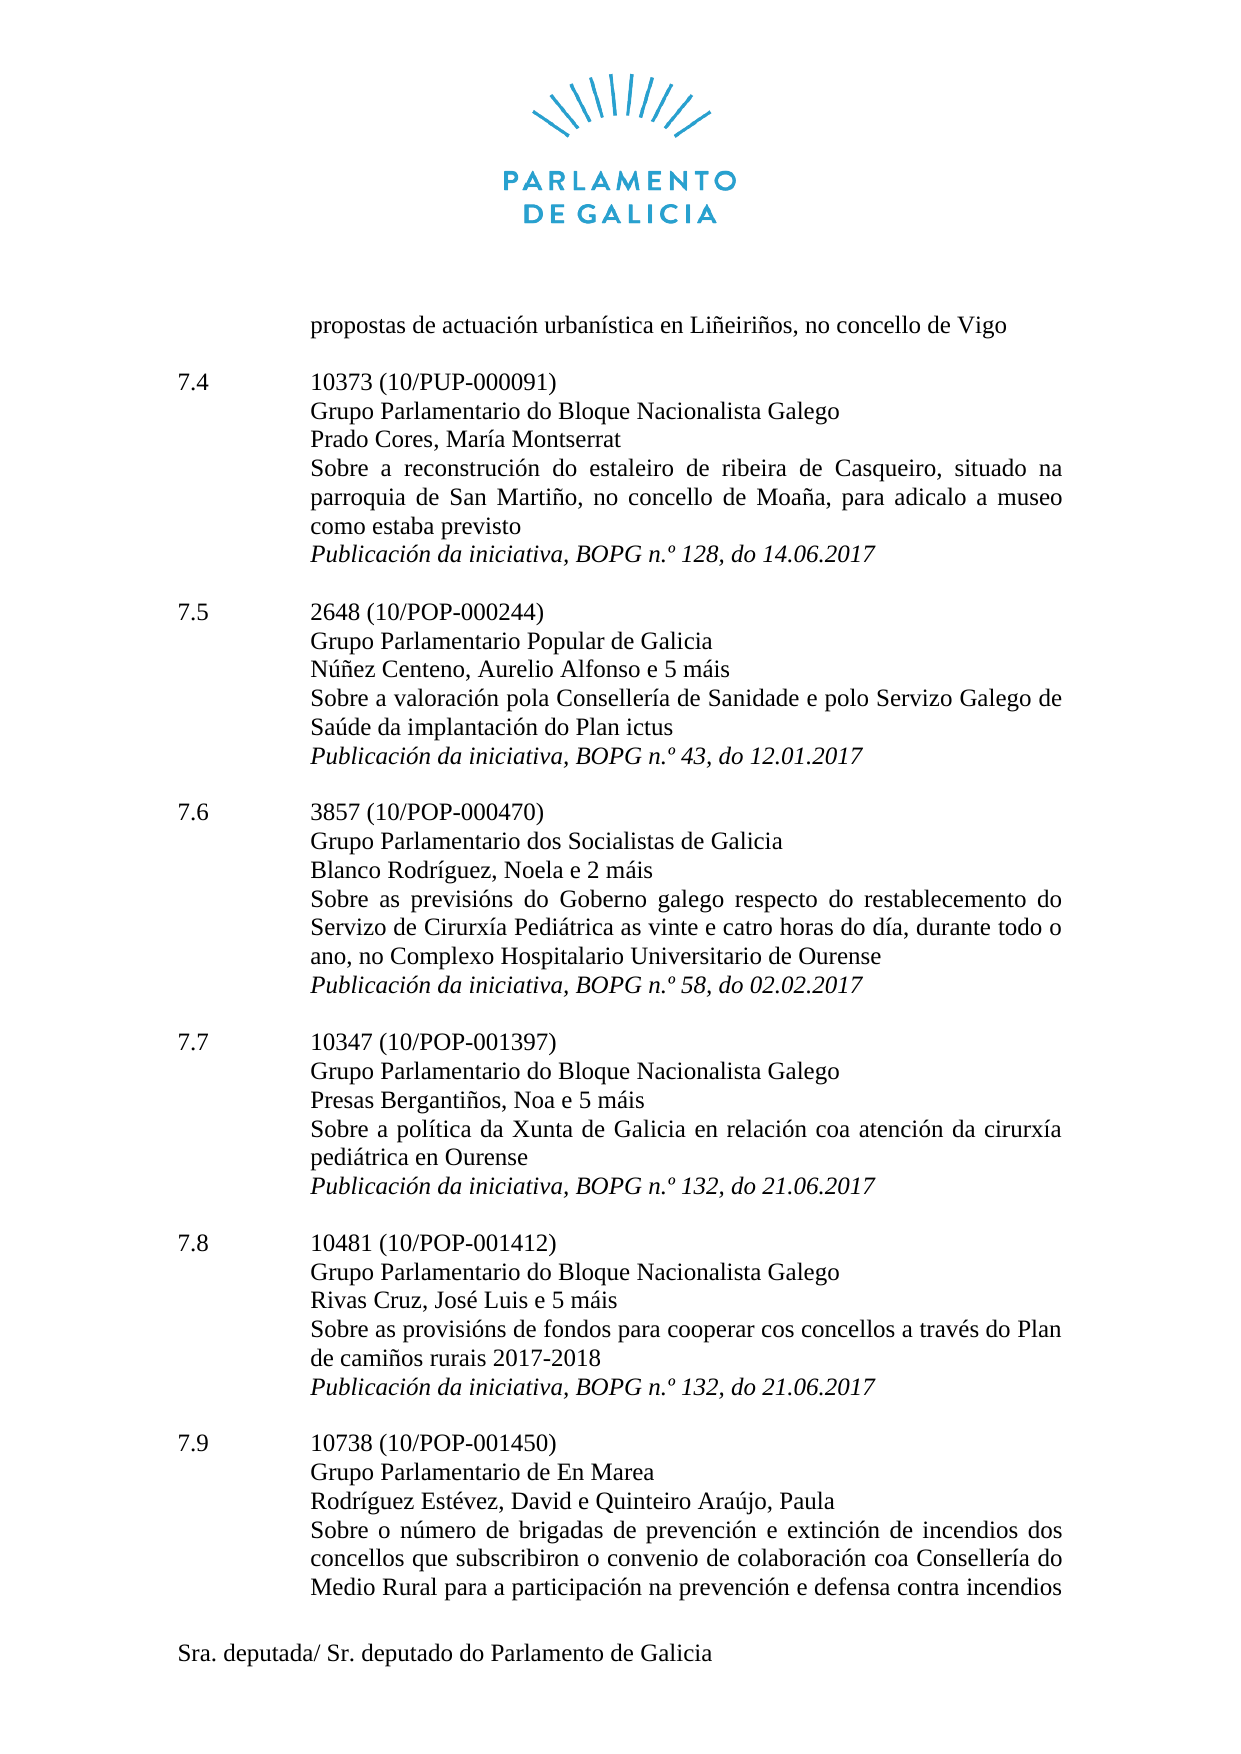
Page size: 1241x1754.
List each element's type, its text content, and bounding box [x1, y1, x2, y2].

text Publicación da iniciativa, BOPG n.º 132, do 21.06.2017 [177, 1372, 1063, 1401]
text Grupo Parlamentario Popular de Galicia [177, 626, 1063, 654]
picture [504, 73, 736, 224]
text 7.5 2648 (10/POP-000244) [177, 597, 1063, 626]
text Núñez Centeno, Aurelio Alfonso e 5 máis [177, 654, 1063, 683]
text Rivas Cruz, José Luis e 5 máis [177, 1286, 1063, 1314]
text Publicación da iniciativa, BOPG n.º 43, do 12.01.2017 [177, 741, 1063, 769]
text Sobre a política da Xunta de Galicia en relación coa atención da cirurxía pediátrica en Ourense [177, 1114, 1063, 1171]
text 7.7 10347 (10/POP-001397) [177, 1027, 1063, 1056]
text Publicación da iniciativa, BOPG n.º 128, do 14.06.2017 [177, 539, 1063, 568]
text Sobre as provisións de fondos para cooperar cos concellos a través do Plan de camiños rurais 2017-2018 [177, 1314, 1063, 1372]
text Grupo Parlamentario do Bloque Nacionalista Galego [177, 396, 1063, 424]
text Grupo Parlamentario do Bloque Nacionalista Galego [177, 1257, 1063, 1286]
text Publicación da iniciativa, BOPG n.º 132, do 21.06.2017 [177, 1171, 1063, 1200]
text Blanco Rodríguez, Noela e 2 máis [177, 855, 1063, 884]
text Sobre a valoración pola Consellería de Sanidade e polo Servizo Galego de Saúde da implantación do Plan ictus [177, 683, 1063, 741]
text Sobre a reconstrución do estaleiro de ribeira de Casqueiro, situado na parroquia de San Martiño, no concello de Moaña, para adicalo a museo como estaba previsto [177, 453, 1063, 539]
text 7.9 10738 (10/POP-001450) [177, 1428, 1063, 1457]
text Grupo Parlamentario do Bloque Nacionalista Galego [177, 1056, 1063, 1085]
text Sobre as previsións do Goberno galego respecto do restablecemento do Servizo de Cirurxía Pediátrica as vinte e catro horas do día, durante todo o ano, no Complexo Hospitalario Universitario de Ourense [177, 884, 1063, 970]
text 7.6 3857 (10/POP-000470) [177, 797, 1063, 826]
text Grupo Parlamentario de En Marea [177, 1457, 1063, 1486]
text Prado Cores, María Montserrat [177, 424, 1063, 453]
text Publicación da iniciativa, BOPG n.º 58, do 02.02.2017 [177, 970, 1063, 999]
text Grupo Parlamentario dos Socialistas de Galicia [177, 826, 1063, 855]
text 7.4 10373 (10/PUP-000091) [177, 367, 1063, 396]
text Rodríguez Estévez, David e Quinteiro Araújo, Paula [177, 1486, 1063, 1515]
text 7.8 10481 (10/POP-001412) [177, 1228, 1063, 1257]
text Presas Bergantiños, Noa e 5 máis [177, 1085, 1063, 1114]
text Sobre a posición que vai adoptar o Goberno galego en relación coas propostas de actuación urbanística en Liñeiriños, no concello de Vigo [177, 310, 1063, 339]
